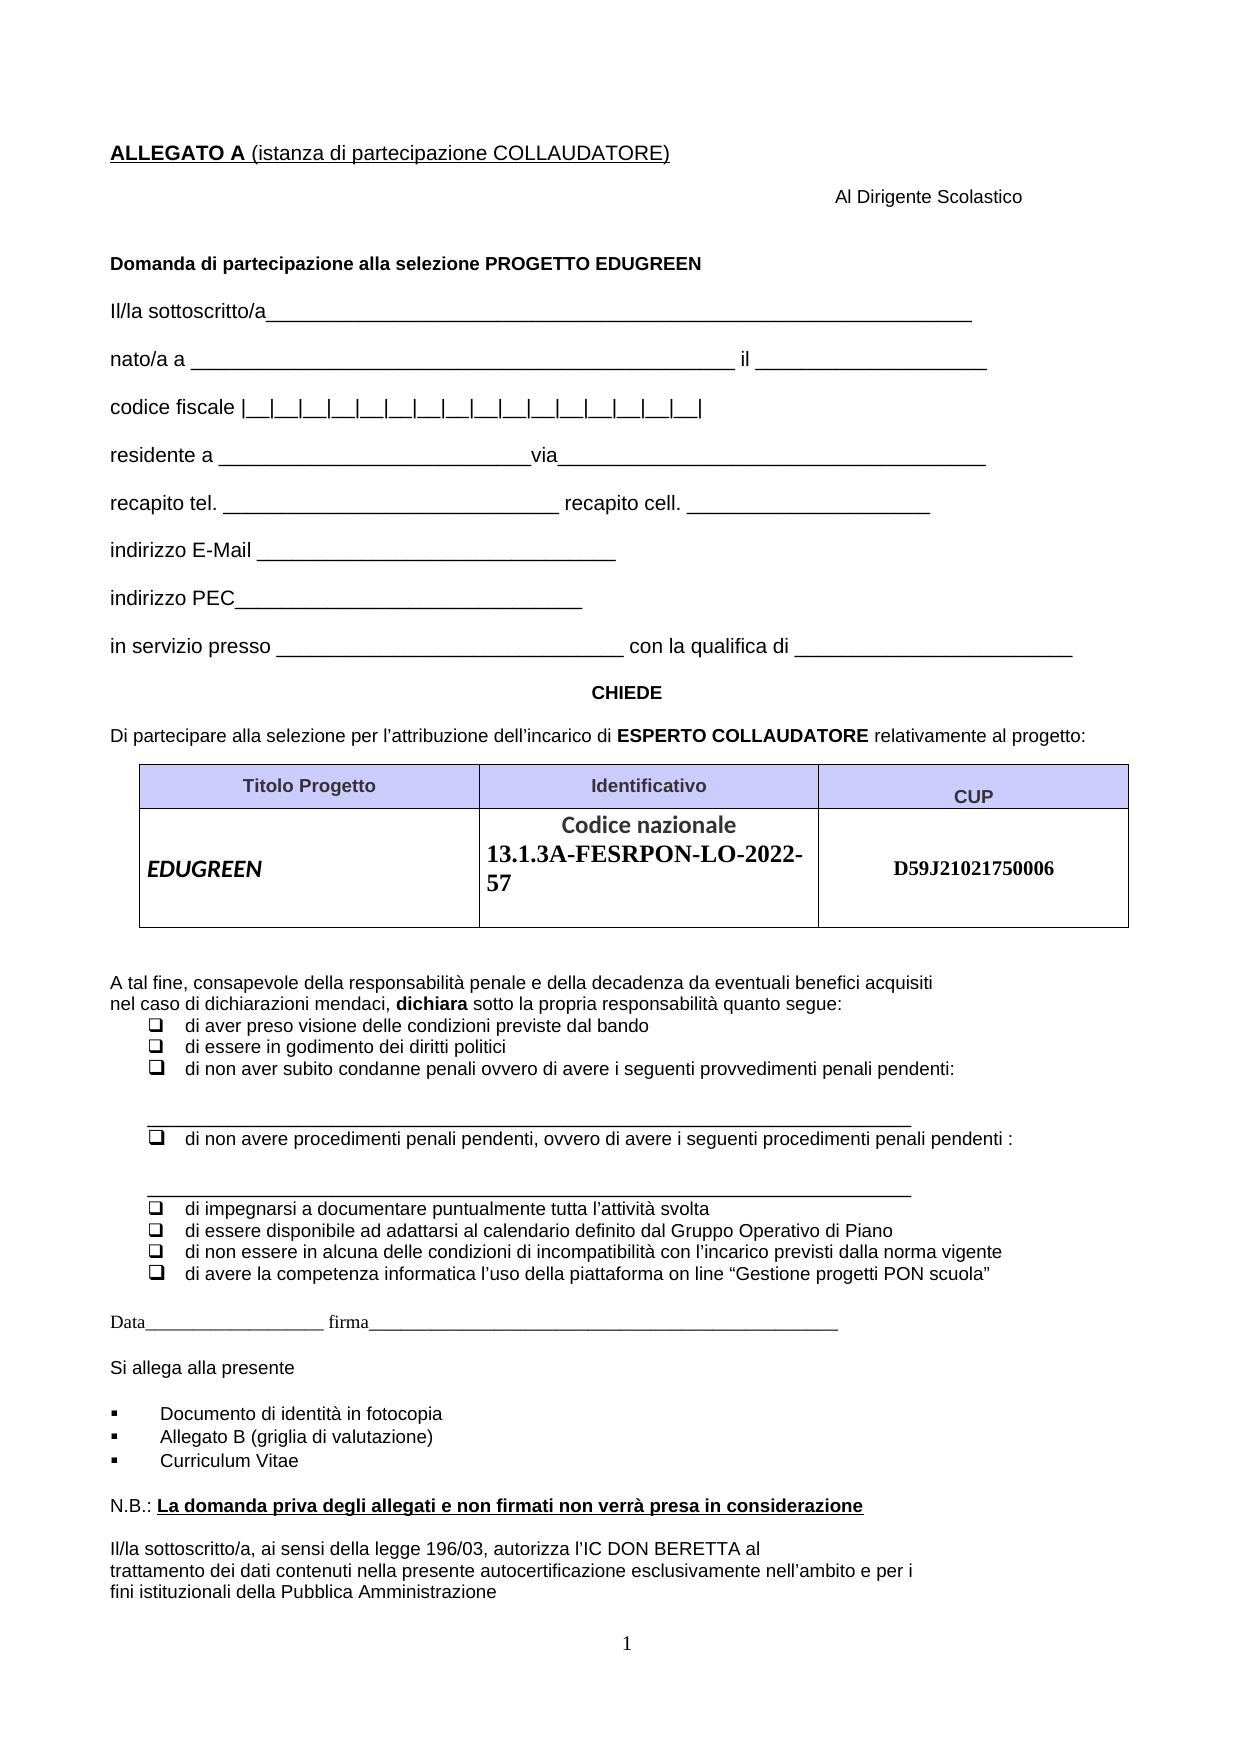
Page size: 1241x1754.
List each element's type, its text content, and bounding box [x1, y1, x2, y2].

text nato/a a _______________________________________________ il ____________________ [110, 347, 1144, 371]
text nel caso di dichiarazioni mendaci, dichiara sotto la propria responsabilità quanto segue: [110, 993, 1144, 1014]
text fini istituzionali della Pubblica Amministrazione [110, 1581, 1144, 1603]
list di non aver subito condanne penali ovvero di avere i seguenti provvedimenti penali pendenti: [147, 1058, 1144, 1080]
text recapito tel. _____________________________ recapito cell. _____________________ [110, 490, 1144, 514]
list di essere in godimento dei diritti politici [147, 1036, 1144, 1058]
list __________________________________________________________________ [147, 1104, 1144, 1128]
list di essere disponibile ad adattarsi al calendario definito dal Gruppo Operativo di Piano [147, 1219, 1144, 1241]
table_header Titolo Progetto [140, 765, 479, 808]
text indirizzo PEC______________________________ [110, 586, 1144, 610]
list di non essere in alcuna delle condizioni di incompatibilità con l’incarico previsti dalla norma vigente [147, 1241, 1144, 1263]
text Data___________________ firma_____________________________________________ [110, 1309, 1144, 1333]
text Si allega alla presente [110, 1357, 1144, 1379]
text residente a ___________________________via_____________________________________ [110, 442, 1144, 466]
list __________________________________________________________________ [147, 1174, 1144, 1198]
table_cell D59J21021750006 [819, 809, 1128, 927]
text CHIEDE [110, 682, 1144, 704]
text N.B.: La domanda priva degli allegati e non firmati non verrà presa in considerazione [110, 1495, 1144, 1517]
list di avere la competenza informatica l’uso della piattaforma on line “Gestione progetti PON scuola” [147, 1263, 1144, 1285]
text Al Dirigente Scolastico [761, 186, 1144, 208]
list Documento di identità in fotocopia [110, 1402, 1117, 1424]
text codice fiscale |__|__|__|__|__|__|__|__|__|__|__|__|__|__|__|__| [110, 394, 1144, 418]
table_header Identificativo [480, 765, 818, 808]
list di aver preso visione delle condizioni previste dal bando [147, 1014, 1144, 1036]
list Allegato B (griglia di valutazione) [110, 1426, 1117, 1448]
text Di partecipare alla selezione per l’attribuzione dell’incarico di ESPERTO COLLAUDATORE relativamente al progetto: [110, 725, 1144, 747]
list di non avere procedimenti penali pendenti, ovvero di avere i seguenti procedimenti penali pendenti : [147, 1128, 1144, 1150]
list di impegnarsi a documentare puntualmente tutta l’attività svolta [147, 1198, 1144, 1219]
table_header CUP [819, 765, 1128, 808]
table_cell Codice nazionale 13.1.3A-FESRPON-LO-2022-57 [480, 809, 818, 927]
list Curriculum Vitae [110, 1450, 1117, 1471]
text indirizzo E-Mail _______________________________ [110, 538, 1144, 562]
text in servizio presso ______________________________ con la qualifica di ________________________ [110, 634, 1144, 658]
text trattamento dei dati contenuti nella presente autocertificazione esclusivamente nell’ambito e per i [110, 1560, 1144, 1581]
table_cell EDUGREEN [140, 809, 479, 927]
text Domanda di partecipazione alla selezione PROGETTO EDUGREEN [110, 253, 1144, 275]
text A tal fine, consapevole della responsabilità penale e della decadenza da eventuali benefici acquisiti [110, 971, 1144, 993]
text Il/la sottoscritto/a, ai sensi della legge 196/03, autorizza l’IC DON BERETTA al [110, 1538, 1144, 1560]
text ALLEGATO A (istanza di partecipazione COLLAUDATORE) [110, 144, 1146, 164]
text Il/la sottoscritto/a_____________________________________________________________ [110, 299, 1144, 323]
